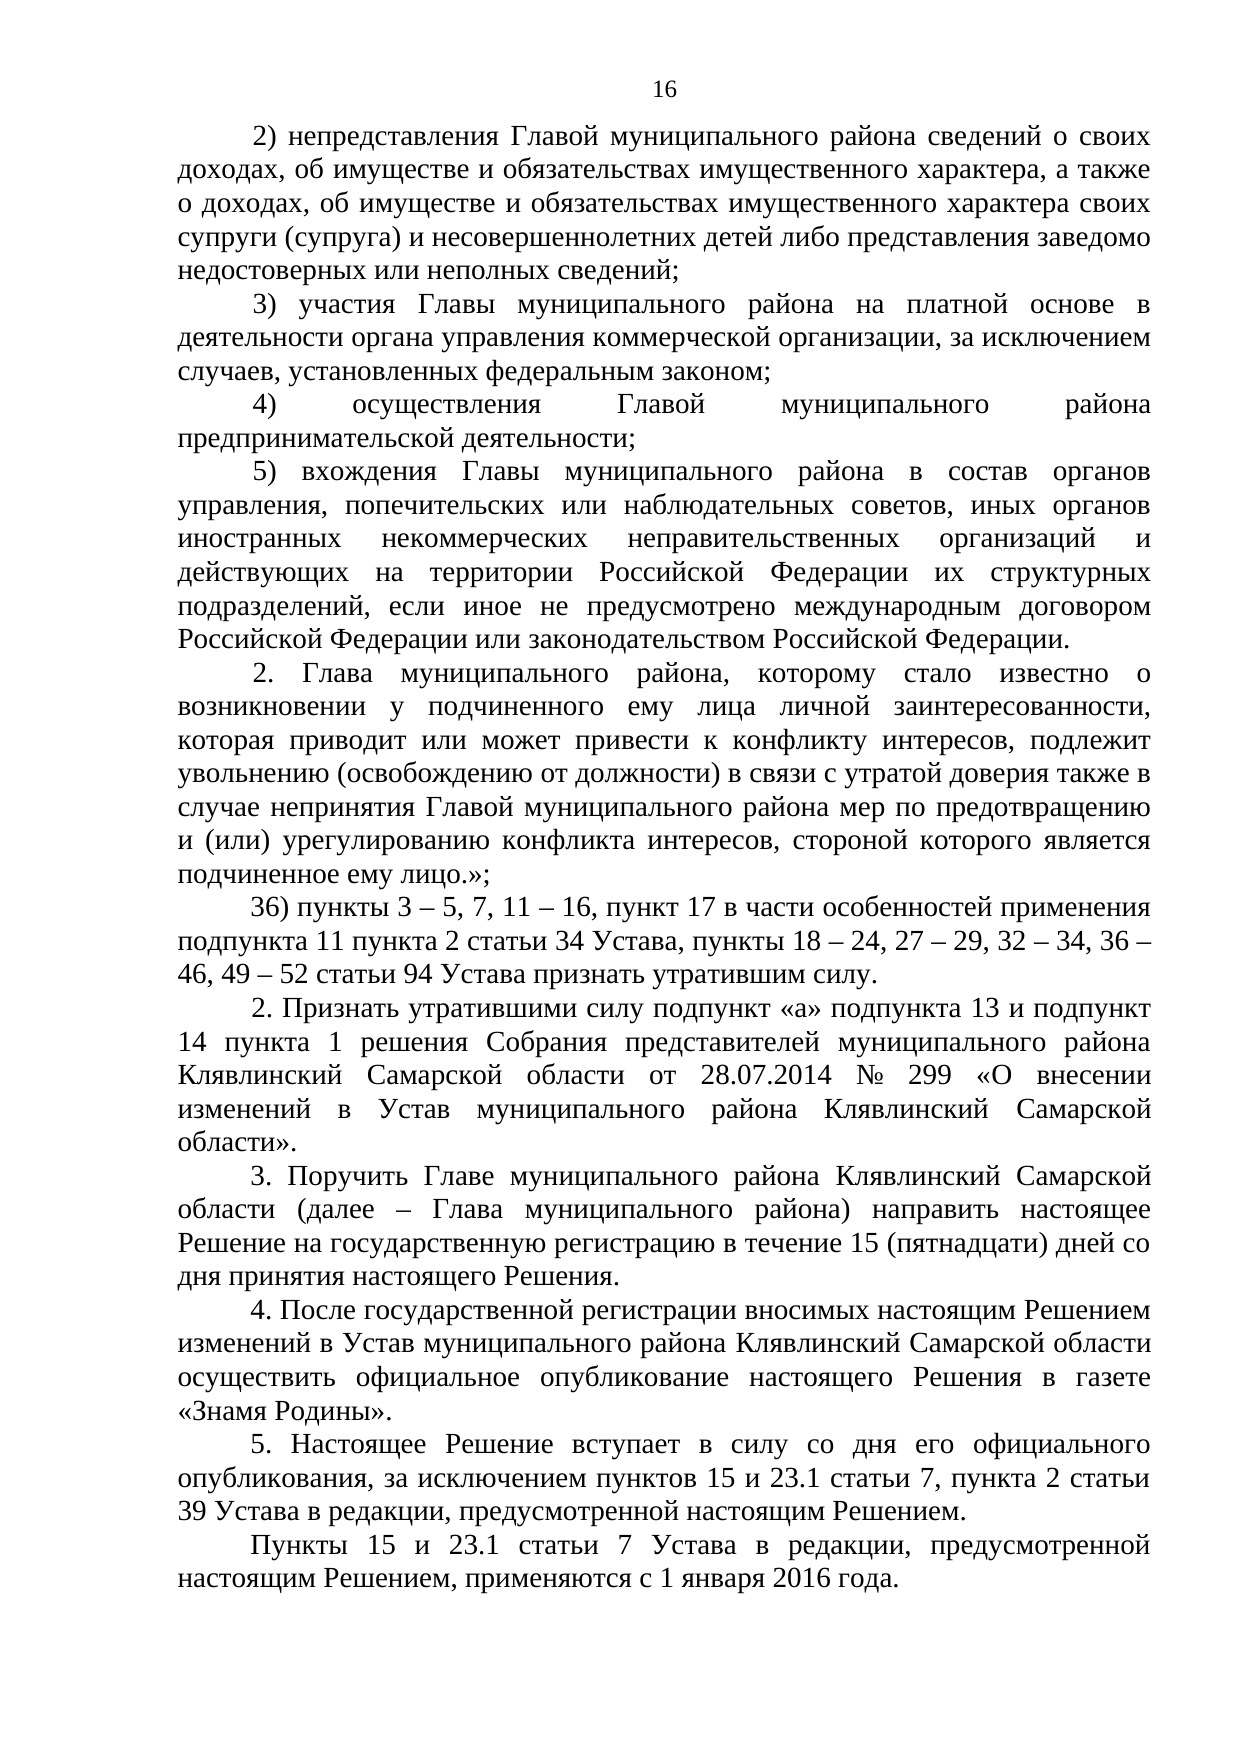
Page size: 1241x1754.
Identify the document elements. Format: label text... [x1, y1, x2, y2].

text 36) пункты 3 – 5, 7, 11 – 16, пункт 17 в части особенностей применения подпункта 11 пункта 2 статьи 34 Устава, пункты 18 – 24, 27 – 29, 32 – 34, 36 – 46, 49 – 52 статьи 94 Устава признать утратившим силу. [177, 889, 1152, 990]
text 3) участия Главы муниципального района на платной основе в деятельности органа управления коммерческой организации, за исключением случаев, установленных федеральным законом; [177, 286, 1152, 386]
text 2. Глава муниципального района, которому стало известно о возникновении у подчиненного ему лица личной заинтересованности, которая приводит или может привести к конфликту интересов, подлежит увольнению (освобождению от должности) в связи с утратой доверия также в случае непринятия Главой муниципального района мер по предотвращению и (или) урегулированию конфликта интересов, стороной которого является подчиненное ему лицо.»; [177, 655, 1152, 889]
text 4. После государственной регистрации вносимых настоящим Решением изменений в Устав муниципального района Клявлинский Самарской области осуществить официальное опубликование настоящего Решения в газете «Знамя Родины». [177, 1292, 1152, 1426]
text 5) вхождения Главы муниципального района в состав органов управления, попечительских или наблюдательных советов, иных органов иностранных некоммерческих неправительственных организаций и действующих на территории Российской Федерации их структурных подразделений, если иное не предусмотрено международным договором Российской Федерации или законодательством Российской Федерации. [177, 453, 1152, 655]
text 4) осуществления Главой муниципального района предпринимательской деятельности; [177, 386, 1152, 453]
text 2) непредставления Главой муниципального района сведений о своих доходах, об имуществе и обязательствах имущественного характера, а также о доходах, об имуществе и обязательствах имущественного характера своих супруги (супруга) и несовершеннолетних детей либо представления заведомо недостоверных или неполных сведений; [177, 118, 1152, 286]
text 3. Поручить Главе муниципального района Клявлинский Самарской области (далее – Глава муниципального района) направить настоящее Решение на государственную регистрацию в течение 15 (пятнадцати) дней со дня принятия настоящего Решения. [177, 1158, 1152, 1292]
text 2. Признать утратившими силу подпункт «а» подпункта 13 и подпункт 14 пункта 1 решения Собрания представителей муниципального района Клявлинский Самарской области от 28.07.2014 № 299 «О внесении изменений в Устав муниципального района Клявлинский Самарской области». [177, 990, 1152, 1158]
text 5. Настоящее Решение вступает в силу со дня его официального опубликования, за исключением пунктов 15 и 23.1 статьи 7, пункта 2 статьи 39 Устава в редакции, предусмотренной настоящим Решением. [177, 1426, 1152, 1527]
text Пункты 15 и 23.1 статьи 7 Устава в редакции, предусмотренной настоящим Решением, применяются с 1 января 2016 года. [177, 1527, 1152, 1594]
